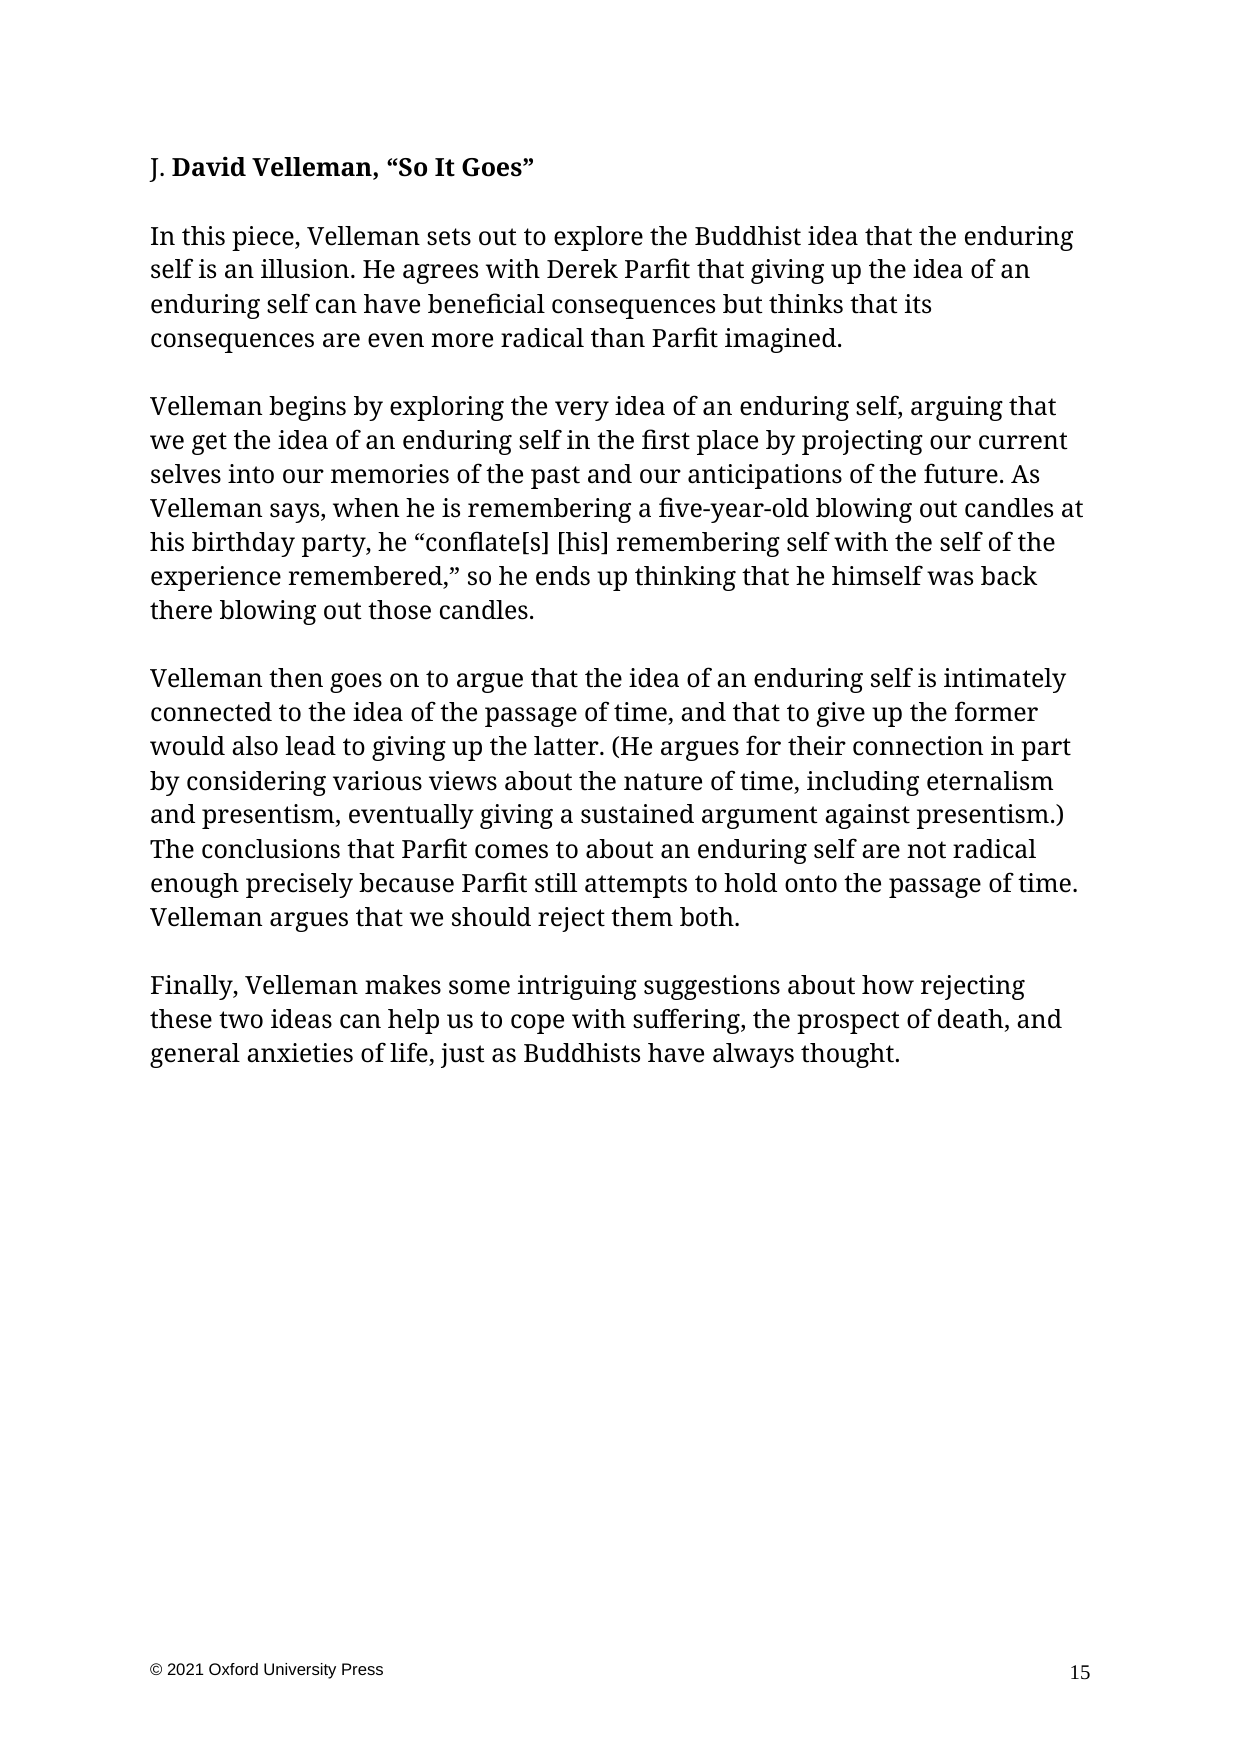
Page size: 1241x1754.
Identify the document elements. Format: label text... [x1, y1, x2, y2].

text In this piece, Velleman sets out to explore the Buddhist idea that the enduring self is an illusion. He agrees with Derek Parfit that giving up the idea of an enduring self can have beneficial consequences but thinks that its consequences are even more radical than Parfit imagined. [150, 218, 1090, 354]
text J. David Velleman, “So It Goes” [150, 150, 1090, 184]
text Velleman then goes on to argue that the idea of an enduring self is intimately connected to the idea of the passage of time, and that to give up the former would also lead to giving up the latter. (He argues for their connection in part by considering various views about the nature of time, including eternalism and presentism, eventually giving a sustained argument against presentism.) The conclusions that Parfit comes to about an enduring self are not radical enough precisely because Parfit still attempts to hold onto the passage of time. Velleman argues that we should reject them both. [150, 661, 1090, 933]
text Velleman begins by exploring the very idea of an enduring self, arguing that we get the idea of an enduring self in the first place by projecting our current selves into our memories of the past and our anticipations of the future. As Velleman says, when he is remembering a five-year-old blowing out candles at his birthday party, he “conflate[s] [his] remembering self with the self of the experience remembered,” so he ends up thinking that he himself was back there blowing out those candles. [150, 388, 1090, 627]
text Finally, Velleman makes some intriguing suggestions about how rejecting these two ideas can help us to cope with suffering, the prospect of death, and general anxieties of life, just as Buddhists have always thought. [150, 967, 1090, 1070]
